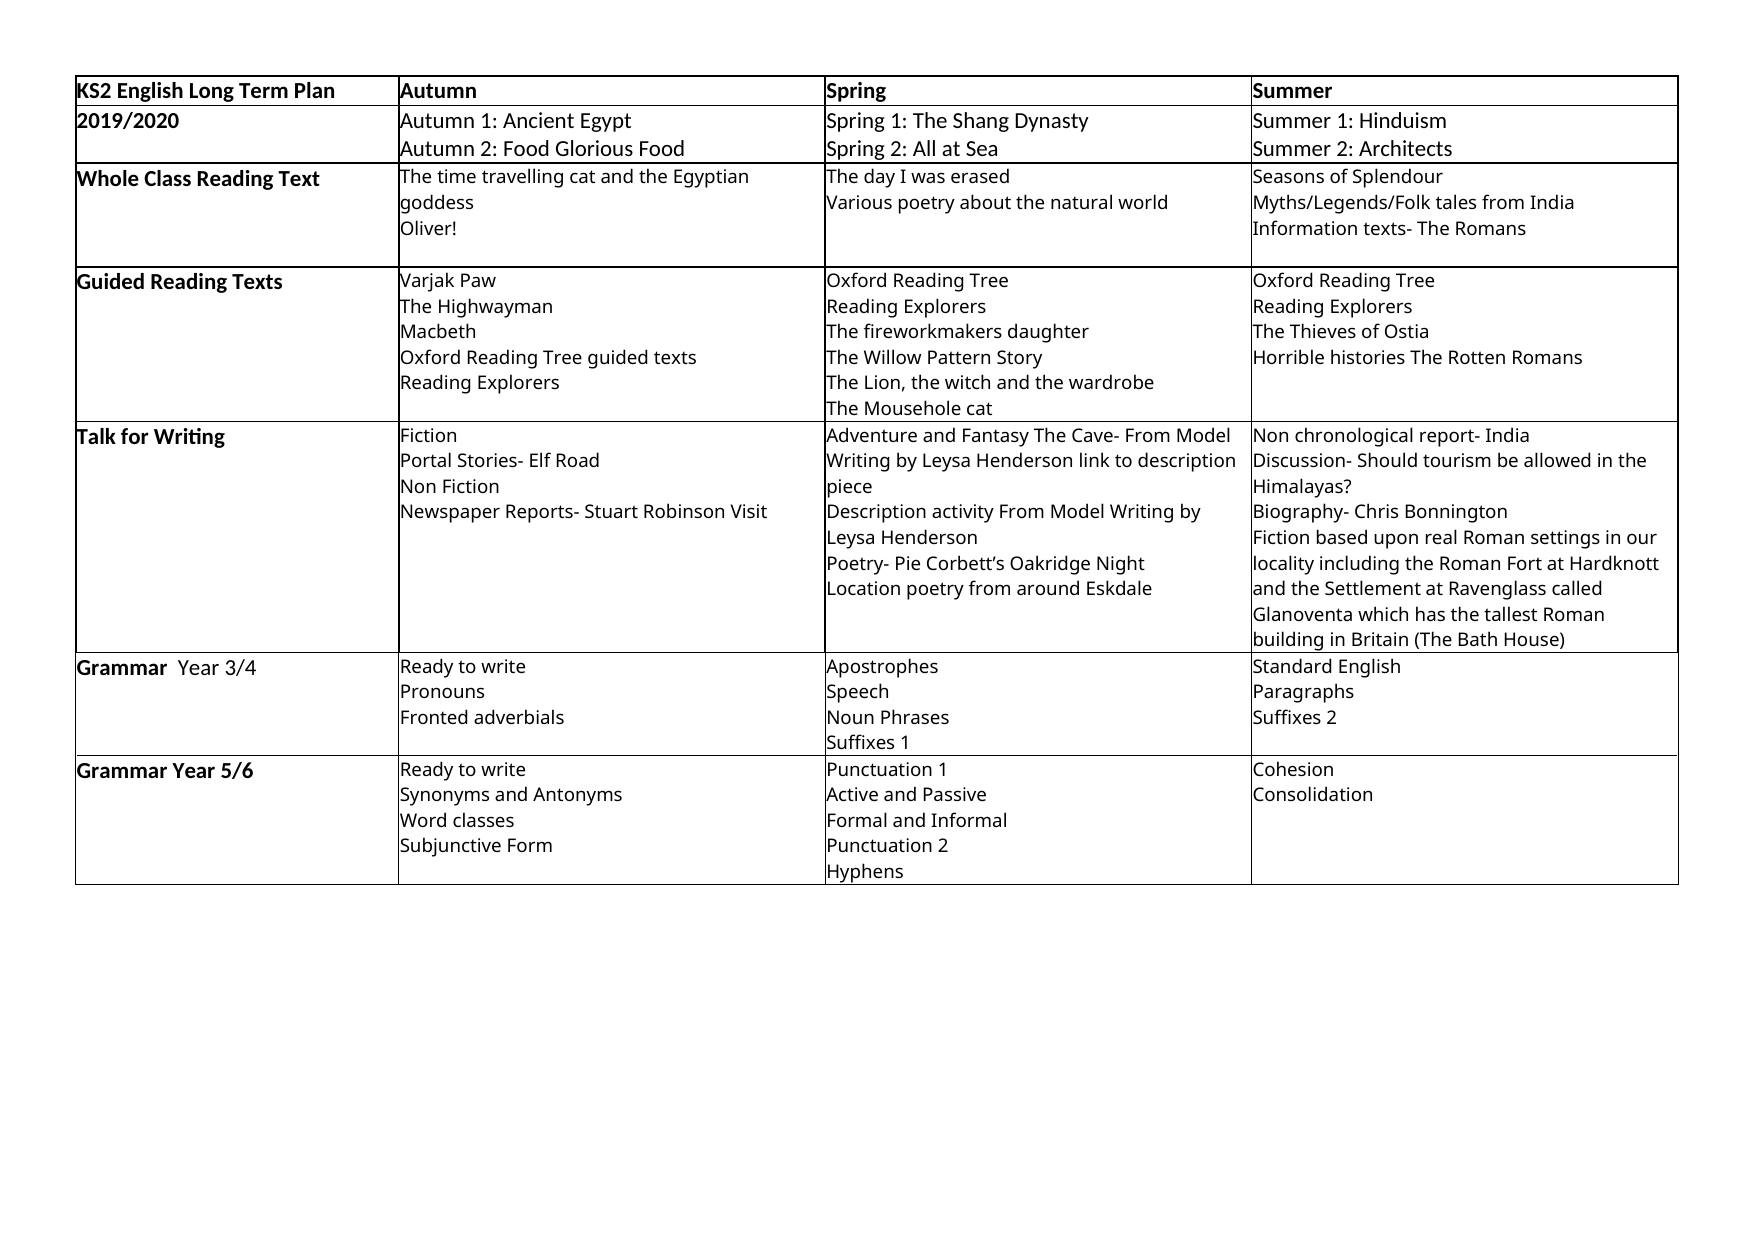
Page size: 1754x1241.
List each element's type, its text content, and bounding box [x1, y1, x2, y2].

table_cell Whole Class Reading Text [77, 164, 398, 266]
table_header KS2 English Long Term Plan [77, 77, 398, 105]
table_header Summer [1252, 77, 1677, 105]
table_header Spring [826, 77, 1251, 105]
table_cell Seasons of Splendour Myths/Legends/Folk tales from India Information texts- The Romans [1252, 164, 1677, 266]
table_cell Cohesion Consolidation [1252, 755, 1678, 884]
table_cell Punctuation 1 Active and Passive Formal and Informal Punctuation 2 Hyphens [826, 756, 1251, 884]
table_cell Varjak Paw The Highwayman Macbeth Oxford Reading Tree guided texts Reading Explorers [400, 268, 824, 421]
table_cell Autumn 1: Ancient Egypt Autumn 2: Food Glorious Food [400, 106, 824, 162]
table_cell Ready to write Synonyms and Antonyms Word classes Subjunctive Form [399, 756, 825, 884]
table_cell Fiction Portal Stories- Elf Road Non Fiction Newspaper Reports- Stuart Robinson Visit [400, 422, 824, 652]
table_cell Standard English Paragraphs Suffixes 2 [1252, 653, 1678, 755]
table_cell Grammar Year 3/4 [76, 653, 398, 755]
table_cell Summer 1: Hinduism Summer 2: Architects [1252, 106, 1677, 162]
table_cell 2019/2020 [77, 106, 398, 162]
table_cell Adventure and Fantasy The Cave- From Model Writing by Leysa Henderson link to description piece Description activity From Model Writing by Leysa Henderson Poetry- Pie Corbett’s Oakridge Night Location poetry from around Eskdale [826, 422, 1251, 652]
table_header Autumn [400, 77, 824, 105]
table_cell Ready to write Pronouns Fronted adverbials [399, 653, 825, 755]
table_cell Oxford Reading Tree Reading Explorers The Thieves of Ostia Horrible histories The Rotten Romans [1252, 268, 1677, 421]
table_cell The day I was erased Various poetry about the natural world [826, 164, 1251, 266]
table_cell Guided Reading Texts [77, 268, 398, 421]
table_cell The time travelling cat and the Egyptian goddess Oliver! [400, 164, 824, 266]
table_cell Non chronological report- India Discussion- Should tourism be allowed in the Himalayas? Biography- Chris Bonnington Fiction based upon real Roman settings in our locality including the Roman Fort at Hardknott and the Settlement at Ravenglass called Glanoventa which has the tallest Roman building in Britain (The Bath House) [1252, 422, 1677, 652]
table_cell Apostrophes Speech Noun Phrases Suffixes 1 [826, 653, 1251, 755]
table_cell Spring 1: The Shang Dynasty Spring 2: All at Sea [826, 106, 1251, 162]
table_cell Talk for Writing [77, 422, 398, 652]
table_cell Oxford Reading Tree Reading Explorers The fireworkmakers daughter The Willow Pattern Story The Lion, the witch and the wardrobe The Mousehole cat [826, 268, 1251, 421]
table_cell Grammar Year 5/6 [76, 756, 398, 884]
